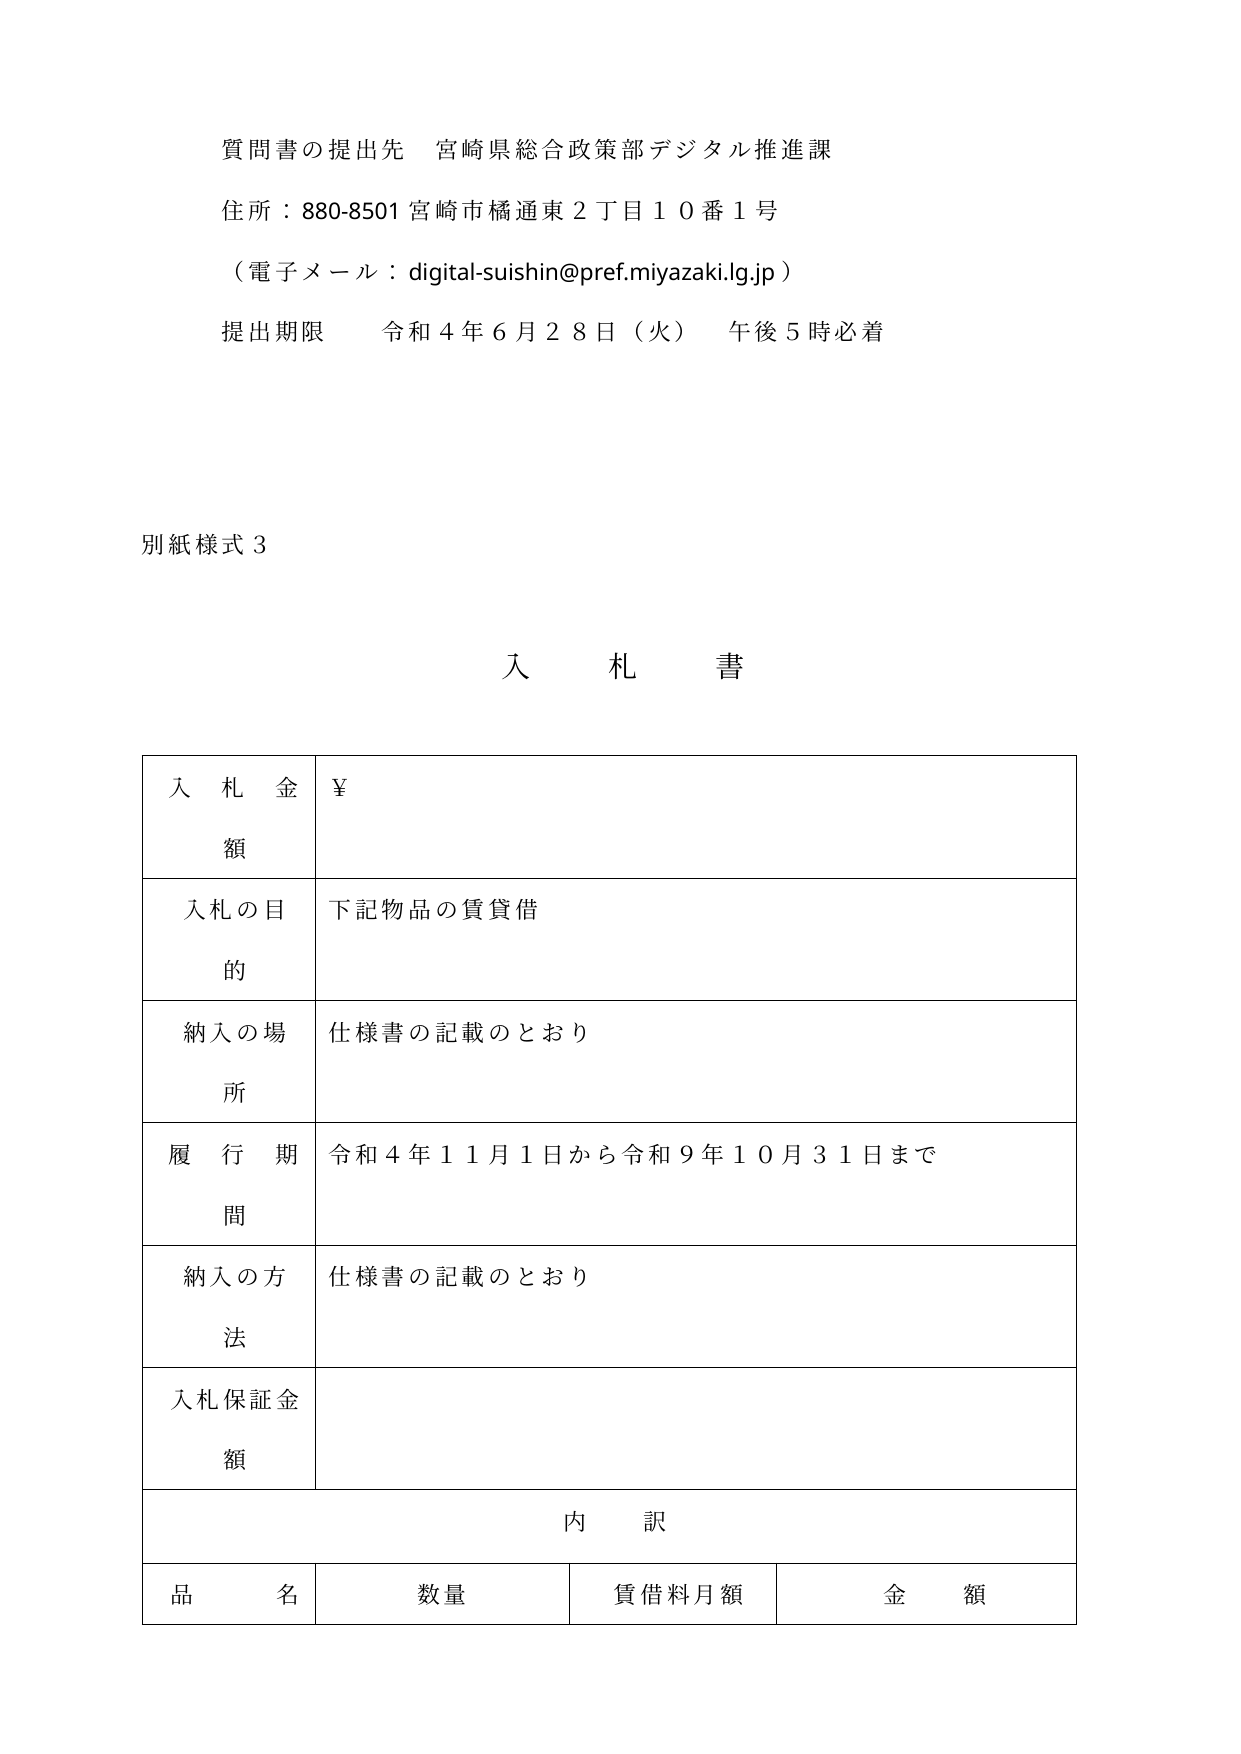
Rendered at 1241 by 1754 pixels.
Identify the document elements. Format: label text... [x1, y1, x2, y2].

text 別紙様式３ [142, 513, 1128, 573]
text 住所：880-8501宮崎市橘通東２丁目１０番１号 [212, 179, 1128, 240]
table_cell 令和４年１１月１日から令和９年１０月３１日まで [316, 1123, 1076, 1244]
table_cell 入札の目的 [143, 879, 315, 1000]
table_cell 内 訳 [143, 1490, 1076, 1563]
text 入 札 書 [142, 634, 1128, 695]
text 質問書の提出先 宮崎県総合政策部デジタル推進課 [142, 119, 1128, 179]
table_cell [316, 1368, 1076, 1489]
text 提出期限 令和４年６月２８日（火） 午後５時必着 [142, 301, 1128, 361]
table_cell 下記物品の賃貸借 [316, 879, 1076, 1000]
table_cell 品 名 [143, 1564, 315, 1624]
table_cell 入札保証金額 [143, 1368, 315, 1489]
table_cell 金 額 [777, 1564, 1076, 1624]
table_cell 納入の場所 [143, 1001, 315, 1122]
table_cell 納入の方法 [143, 1246, 315, 1367]
text （電子メール：digital-suishin@pref.miyazaki.lg.jp） [212, 240, 1128, 301]
table_cell 仕様書の記載のとおり [316, 1246, 1076, 1367]
table_header ￥ [316, 756, 1076, 878]
table_cell 履行期間 [143, 1123, 315, 1244]
table_cell 数量 [316, 1564, 569, 1624]
table_header 入札金額 [143, 756, 315, 878]
table_cell 仕様書の記載のとおり [316, 1001, 1076, 1122]
table_cell 賃借料月額 [570, 1564, 776, 1624]
